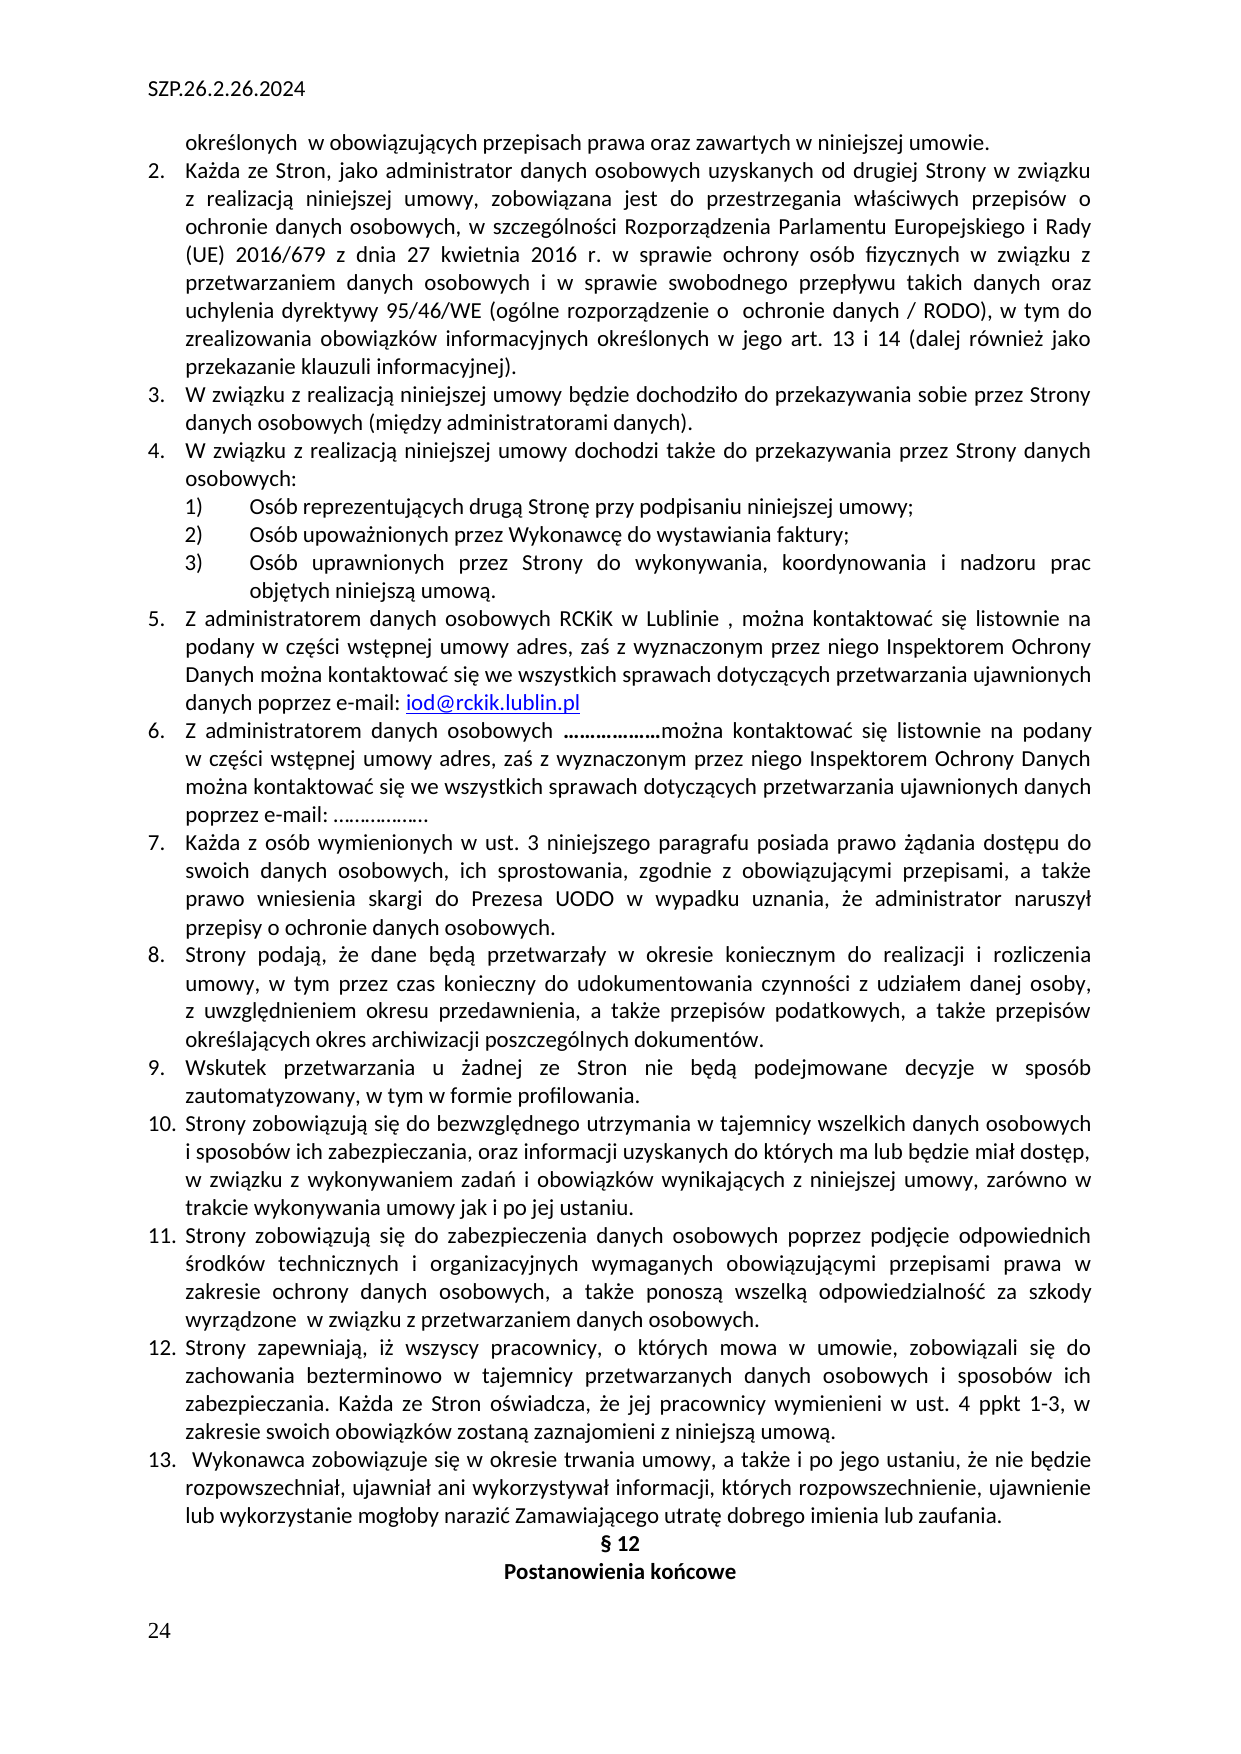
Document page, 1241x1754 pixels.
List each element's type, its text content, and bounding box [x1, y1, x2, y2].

list Strony zobowiązują się do zabezpieczenia danych osobowych poprzez podjęcie odpowiednich środków technicznych i organizacyjnych wymaganych obowiązującymi przepisami prawa w zakresie ochrony danych osobowych, a także ponoszą wszelką odpowiedzialność za szkody wyrządzone w związku z przetwarzaniem danych osobowych. [148, 1221, 1093, 1333]
list Osób reprezentujących drugą Stronę przy podpisaniu niniejszej umowy; [184, 492, 1093, 520]
list Osób uprawnionych przez Strony do wykonywania, koordynowania i nadzoru prac objętych niniejszą umową. [184, 548, 1093, 604]
text § 12 [148, 1529, 1093, 1557]
list W związku z realizacją niniejszej umowy będzie dochodziło do przekazywania sobie przez Strony danych osobowych (między administratorami danych). [148, 380, 1093, 436]
list Osób upoważnionych przez Wykonawcę do wystawiania faktury; [184, 520, 1093, 548]
list Wykonawca zobowiązuje się w okresie trwania umowy, a także i po jego ustaniu, że nie będzie rozpowszechniał, ujawniał ani wykorzystywał informacji, których rozpowszechnienie, ujawnienie lub wykorzystanie mogłoby narazić Zamawiającego utratę dobrego imienia lub zaufania. [148, 1445, 1093, 1529]
list Strony zobowiązują się do bezwzględnego utrzymania w tajemnicy wszelkich danych osobowych i sposobów ich zabezpieczania, oraz informacji uzyskanych do których ma lub będzie miał dostęp, w związku z wykonywaniem zadań i obowiązków wynikających z niniejszej umowy, zarówno w trakcie wykonywania umowy jak i po jej ustaniu. [148, 1109, 1093, 1221]
list Strony podają, że dane będą przetwarzały w okresie koniecznym do realizacji i rozliczenia umowy, w tym przez czas konieczny do udokumentowania czynności z udziałem danej osoby, z uwzględnieniem okresu przedawnienia, a także przepisów podatkowych, a także przepisów określających okres archiwizacji poszczególnych dokumentów. [148, 941, 1093, 1053]
list Wskutek przetwarzania u żadnej ze Stron nie będą podejmowane decyzje w sposób zautomatyzowany, w tym w formie profilowania. [148, 1053, 1093, 1109]
text Postanowienia końcowe [148, 1557, 1093, 1585]
list Strony zapewniają, iż wszyscy pracownicy, o których mowa w umowie, zobowiązali się do zachowania bezterminowo w tajemnicy przetwarzanych danych osobowych i sposobów ich zabezpieczania. Każda ze Stron oświadcza, że jej pracownicy wymienieni w ust. 4 ppkt 1-3, w zakresie swoich obowiązków zostaną zaznajomieni z niniejszą umową. [148, 1333, 1093, 1445]
list Z administratorem danych osobowych ………………można kontaktować się listownie na podany w części wstępnej umowy adres, zaś z wyznaczonym przez niego Inspektorem Ochrony Danych można kontaktować się we wszystkich sprawach dotyczących przetwarzania ujawnionych danych poprzez e-mail: ……………… [148, 716, 1093, 828]
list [148, 128, 1093, 156]
list Z administratorem danych osobowych RCKiK w Lublinie , można kontaktować się listownie na podany w części wstępnej umowy adres, zaś z wyznaczonym przez niego Inspektorem Ochrony Danych można kontaktować się we wszystkich sprawach dotyczących przetwarzania ujawnionych danych poprzez e-mail: iod@rckik.lublin.pl [148, 604, 1093, 716]
list Każda z osób wymienionych w ust. 3 niniejszego paragrafu posiada prawo żądania dostępu do swoich danych osobowych, ich sprostowania, zgodnie z obowiązującymi przepisami, a także prawo wniesienia skargi do Prezesa UODO w wypadku uznania, że administrator naruszył przepisy o ochronie danych osobowych. [148, 828, 1093, 941]
list Każda ze Stron, jako administrator danych osobowych uzyskanych od drugiej Strony w związku z realizacją niniejszej umowy, zobowiązana jest do przestrzegania właściwych przepisów o ochronie danych osobowych, w szczególności Rozporządzenia Parlamentu Europejskiego i Rady (UE) 2016/679 z dnia 27 kwietnia 2016 r. w sprawie ochrony osób fizycznych w związku z przetwarzaniem danych osobowych i w sprawie swobodnego przepływu takich danych oraz uchylenia dyrektywy 95/46/WE (ogólne rozporządzenie o ochronie danych / RODO), w tym do zrealizowania obowiązków informacyjnych określonych w jego art. 13 i 14 (dalej również jako przekazanie klauzuli informacyjnej). [148, 156, 1093, 380]
list W związku z realizacją niniejszej umowy dochodzi także do przekazywania przez Strony danych osobowych: [148, 436, 1093, 492]
